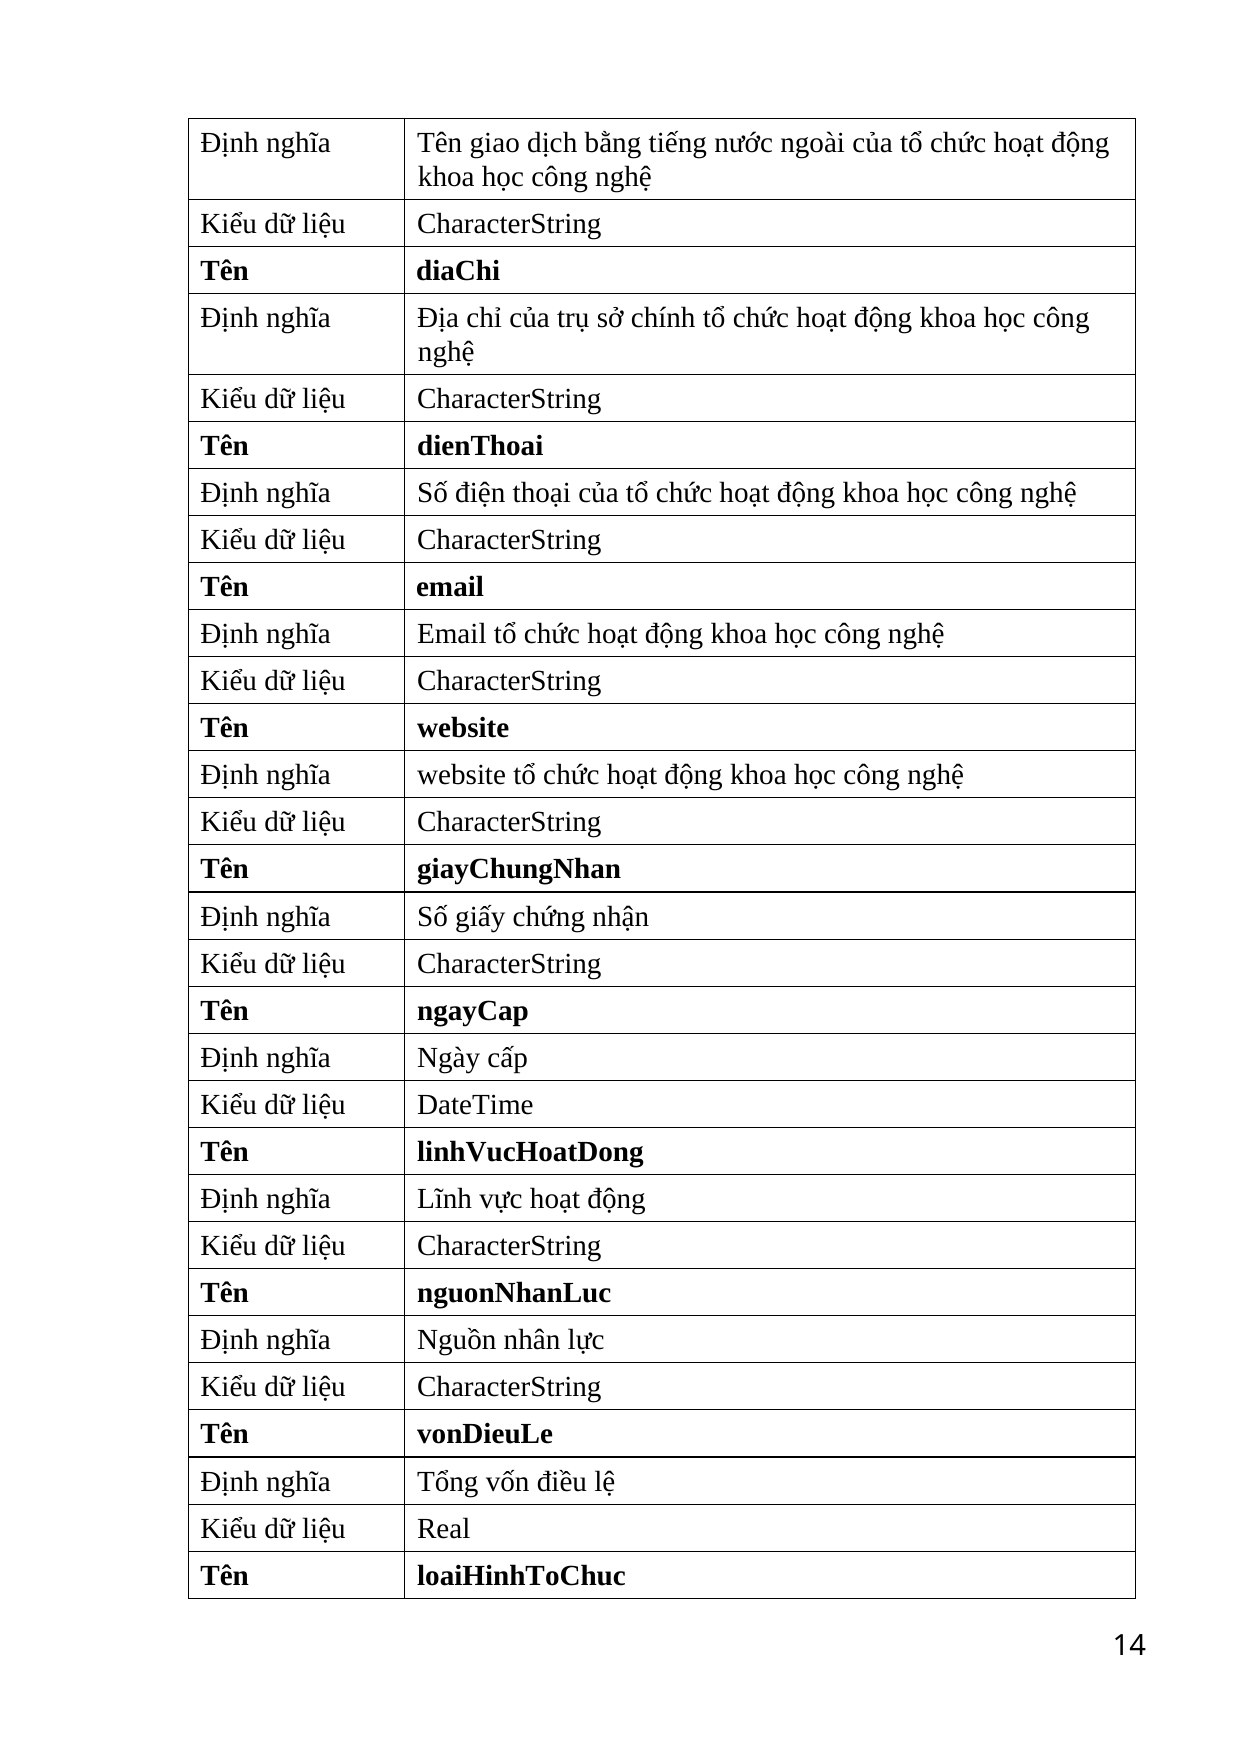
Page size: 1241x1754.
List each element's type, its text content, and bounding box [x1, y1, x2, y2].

table_cell Kiểu dữ liệu [189, 1505, 404, 1551]
table_cell Nguồn nhân lực [405, 1316, 1135, 1362]
table_cell Kiểu dữ liệu [189, 657, 404, 703]
table_cell Kiểu dữ liệu [189, 798, 404, 844]
table_cell Định nghĩa [189, 610, 404, 656]
table_cell Định nghĩa [189, 119, 404, 199]
table_cell diaChi [405, 247, 1135, 293]
table_cell ngayCap [405, 987, 1135, 1033]
table_cell Tên giao dịch bằng tiếng nước ngoài của tổ chức hoạt động khoa học công nghệ [405, 119, 1135, 199]
table_cell Định nghĩa [189, 751, 404, 797]
table_cell Kiểu dữ liệu [189, 1363, 404, 1409]
table_cell Kiểu dữ liệu [189, 516, 404, 562]
table_cell Định nghĩa [189, 1316, 404, 1362]
table_cell Tên [189, 845, 404, 891]
table_cell linhVucHoatDong [405, 1128, 1135, 1174]
table_cell CharacterString [405, 1222, 1135, 1268]
table_cell Real [405, 1505, 1135, 1551]
table_cell CharacterString [405, 1363, 1135, 1409]
table_cell Số giấy chứng nhận [405, 893, 1135, 938]
table_cell Kiểu dữ liệu [189, 200, 404, 246]
table_cell Tên [189, 1128, 404, 1174]
table_cell Số điện thoại của tổ chức hoạt động khoa học công nghệ [405, 469, 1135, 515]
table_cell Tên [189, 422, 404, 468]
table_cell Tên [189, 987, 404, 1033]
table_cell Định nghĩa [189, 294, 404, 373]
table_cell CharacterString [405, 657, 1135, 703]
table_cell Tổng vốn điều lệ [405, 1458, 1135, 1503]
table_cell Tên [189, 247, 404, 293]
table_cell Định nghĩa [189, 893, 404, 938]
table_cell Tên [189, 704, 404, 750]
table_cell Định nghĩa [189, 1034, 404, 1080]
table_cell Tên [189, 1269, 404, 1315]
table_cell Kiểu dữ liệu [189, 1081, 404, 1127]
table_cell website [405, 704, 1135, 750]
table_cell Email tổ chức hoạt động khoa học công nghệ [405, 610, 1135, 656]
table_cell Lĩnh vực hoạt động [405, 1175, 1135, 1221]
table_cell DateTime [405, 1081, 1135, 1127]
table_cell Định nghĩa [189, 1458, 404, 1503]
table_cell vonDieuLe [405, 1410, 1135, 1456]
table_cell dienThoai [405, 422, 1135, 468]
table_cell CharacterString [405, 200, 1135, 246]
table_cell nguonNhanLuc [405, 1269, 1135, 1315]
table_cell Ngày cấp [405, 1034, 1135, 1080]
table_cell email [405, 563, 1135, 609]
table_cell CharacterString [405, 798, 1135, 844]
table_cell Kiểu dữ liệu [189, 1222, 404, 1268]
table_cell Định nghĩa [189, 469, 404, 515]
table_cell Tên [189, 1410, 404, 1456]
table_cell CharacterString [405, 516, 1135, 562]
table_cell Địa chỉ của trụ sở chính tổ chức hoạt động khoa học công nghệ [405, 294, 1135, 373]
table_cell Kiểu dữ liệu [189, 940, 404, 986]
table_cell Kiểu dữ liệu [189, 375, 404, 421]
table_cell Tên [189, 563, 404, 609]
table_cell CharacterString [405, 940, 1135, 986]
table_cell giayChungNhan [405, 845, 1135, 891]
table_cell website tổ chức hoạt động khoa học công nghệ [405, 751, 1135, 797]
table_cell Định nghĩa [189, 1175, 404, 1221]
table_cell loaiHinhToChuc [405, 1552, 1135, 1598]
table_cell Tên [189, 1552, 404, 1598]
table_cell CharacterString [405, 375, 1135, 421]
